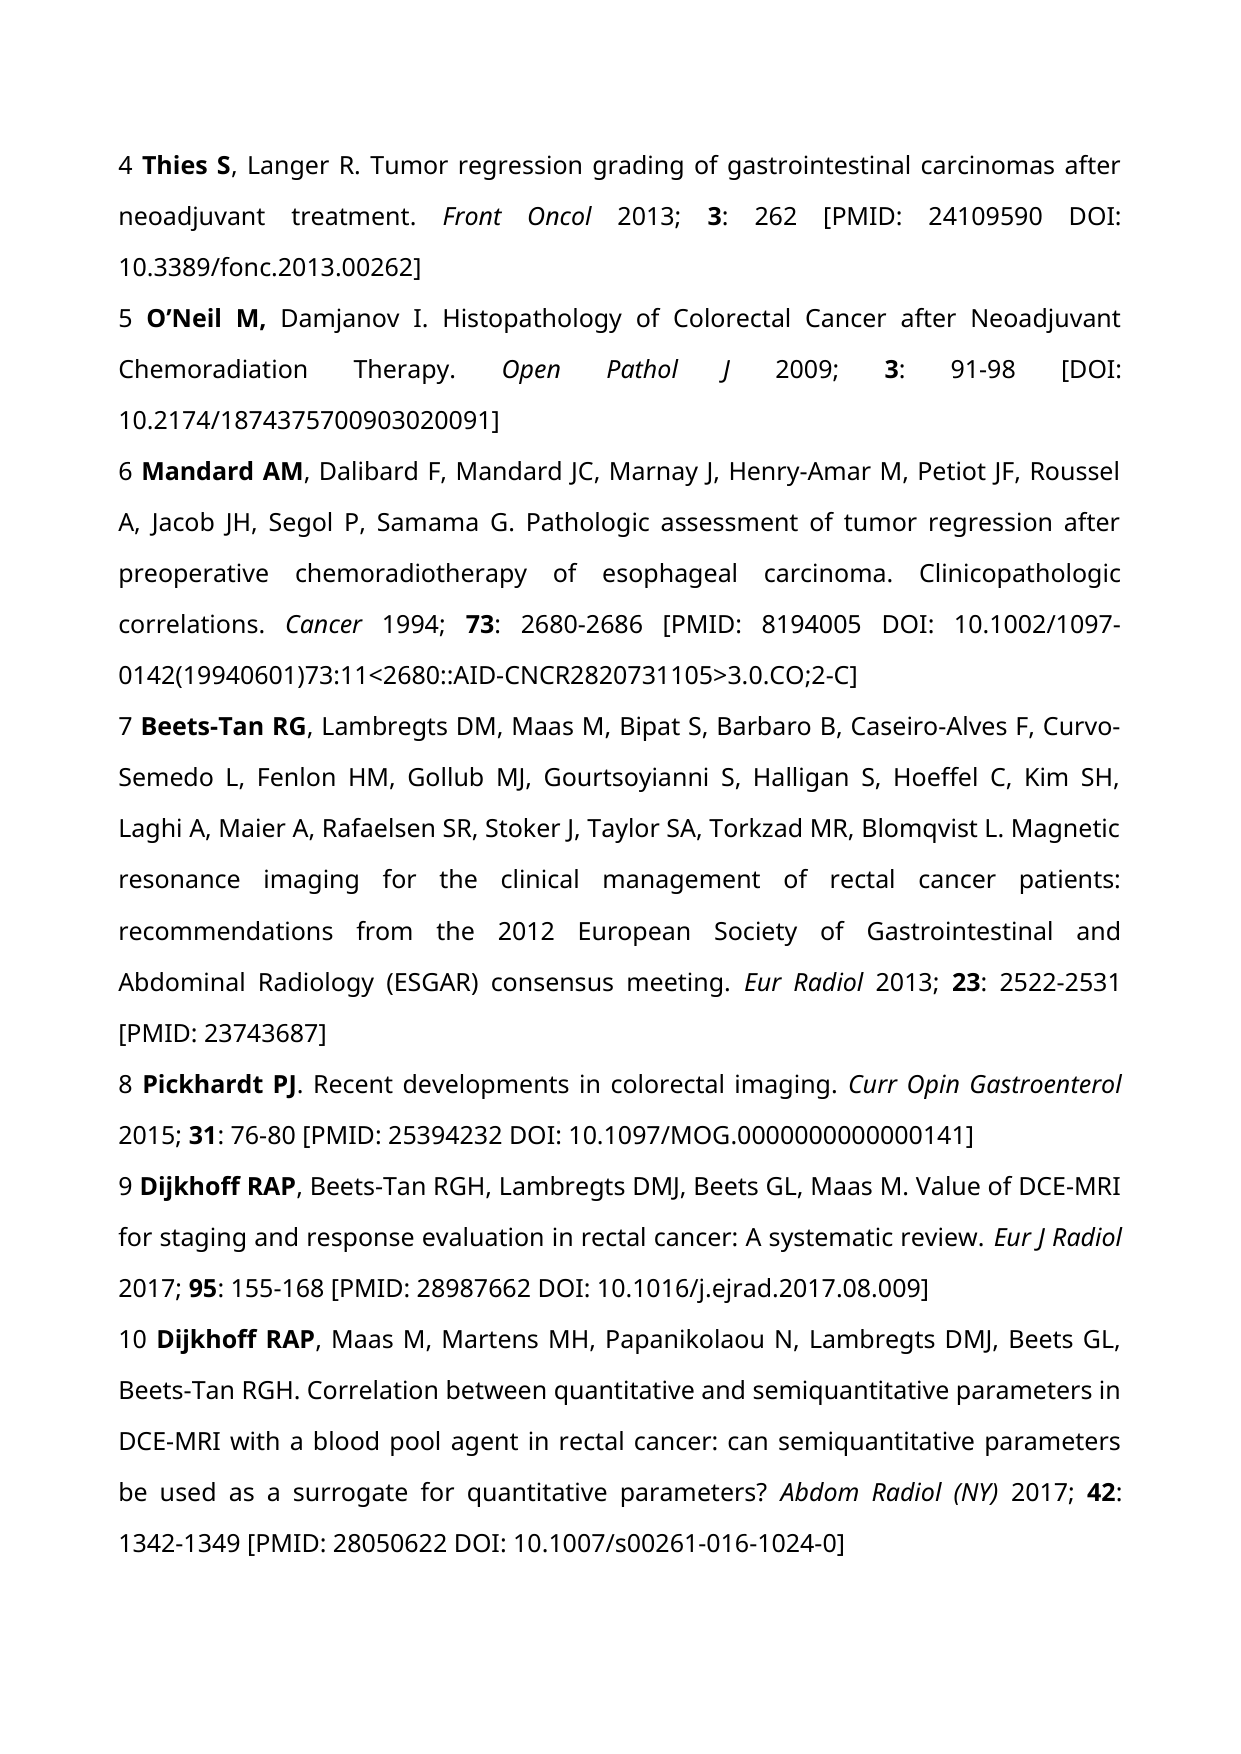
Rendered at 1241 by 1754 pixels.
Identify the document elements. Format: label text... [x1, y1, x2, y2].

text 4 Thies S, Langer R. Tumor regression grading of gastrointestinal carcinomas after neoadjuvant treatment. Front Oncol 2013; 3: 262 [PMID: 24109590 DOI: 10.3389/fonc.2013.00262] [118, 148, 1122, 284]
text 7 Beets-Tan RG, Lambregts DM, Maas M, Bipat S, Barbaro B, Caseiro-Alves F, Curvo-Semedo L, Fenlon HM, Gollub MJ, Gourtsoyianni S, Halligan S, Hoeffel C, Kim SH, Laghi A, Maier A, Rafaelsen SR, Stoker J, Taylor SA, Torkzad MR, Blomqvist L. Magnetic resonance imaging for the clinical management of rectal cancer patients: recommendations from the 2012 European Society of Gastrointestinal and Abdominal Radiology (ESGAR) consensus meeting. Eur Radiol 2013; 23: 2522-2531 [PMID: 23743687] [118, 709, 1122, 1049]
text 8 Pickhardt PJ. Recent developments in colorectal imaging. Curr Opin Gastroenterol 2015; 31: 76-80 [PMID: 25394232 DOI: 10.1097/MOG.0000000000000141] [118, 1066, 1122, 1151]
text 5 O’Neil M, Damjanov I. Histopathology of Colorectal Cancer after Neoadjuvant Chemoradiation Therapy. Open Pathol J 2009; 3: 91-98 [DOI: 10.2174/1874375700903020091] [118, 301, 1122, 437]
text 6 Mandard AM, Dalibard F, Mandard JC, Marnay J, Henry-Amar M, Petiot JF, Roussel A, Jacob JH, Segol P, Samama G. Pathologic assessment of tumor regression after preoperative chemoradiotherapy of esophageal carcinoma. Clinicopathologic correlations. Cancer 1994; 73: 2680-2686 [PMID: 8194005 DOI: 10.1002/1097-0142(19940601)73:11<2680::AID-CNCR2820731105>3.0.CO;2-C] [118, 454, 1122, 692]
text 9 Dijkhoff RAP, Beets-Tan RGH, Lambregts DMJ, Beets GL, Maas M. Value of DCE-MRI for staging and response evaluation in rectal cancer: A systematic review. Eur J Radiol 2017; 95: 155-168 [PMID: 28987662 DOI: 10.1016/j.ejrad.2017.08.009] [118, 1168, 1122, 1304]
text 10 Dijkhoff RAP, Maas M, Martens MH, Papanikolaou N, Lambregts DMJ, Beets GL, Beets-Tan RGH. Correlation between quantitative and semiquantitative parameters in DCE-MRI with a blood pool agent in rectal cancer: can semiquantitative parameters be used as a surrogate for quantitative parameters? Abdom Radiol (NY) 2017; 42: 1342-1349 [PMID: 28050622 DOI: 10.1007/s00261-016-1024-0] [118, 1322, 1122, 1560]
